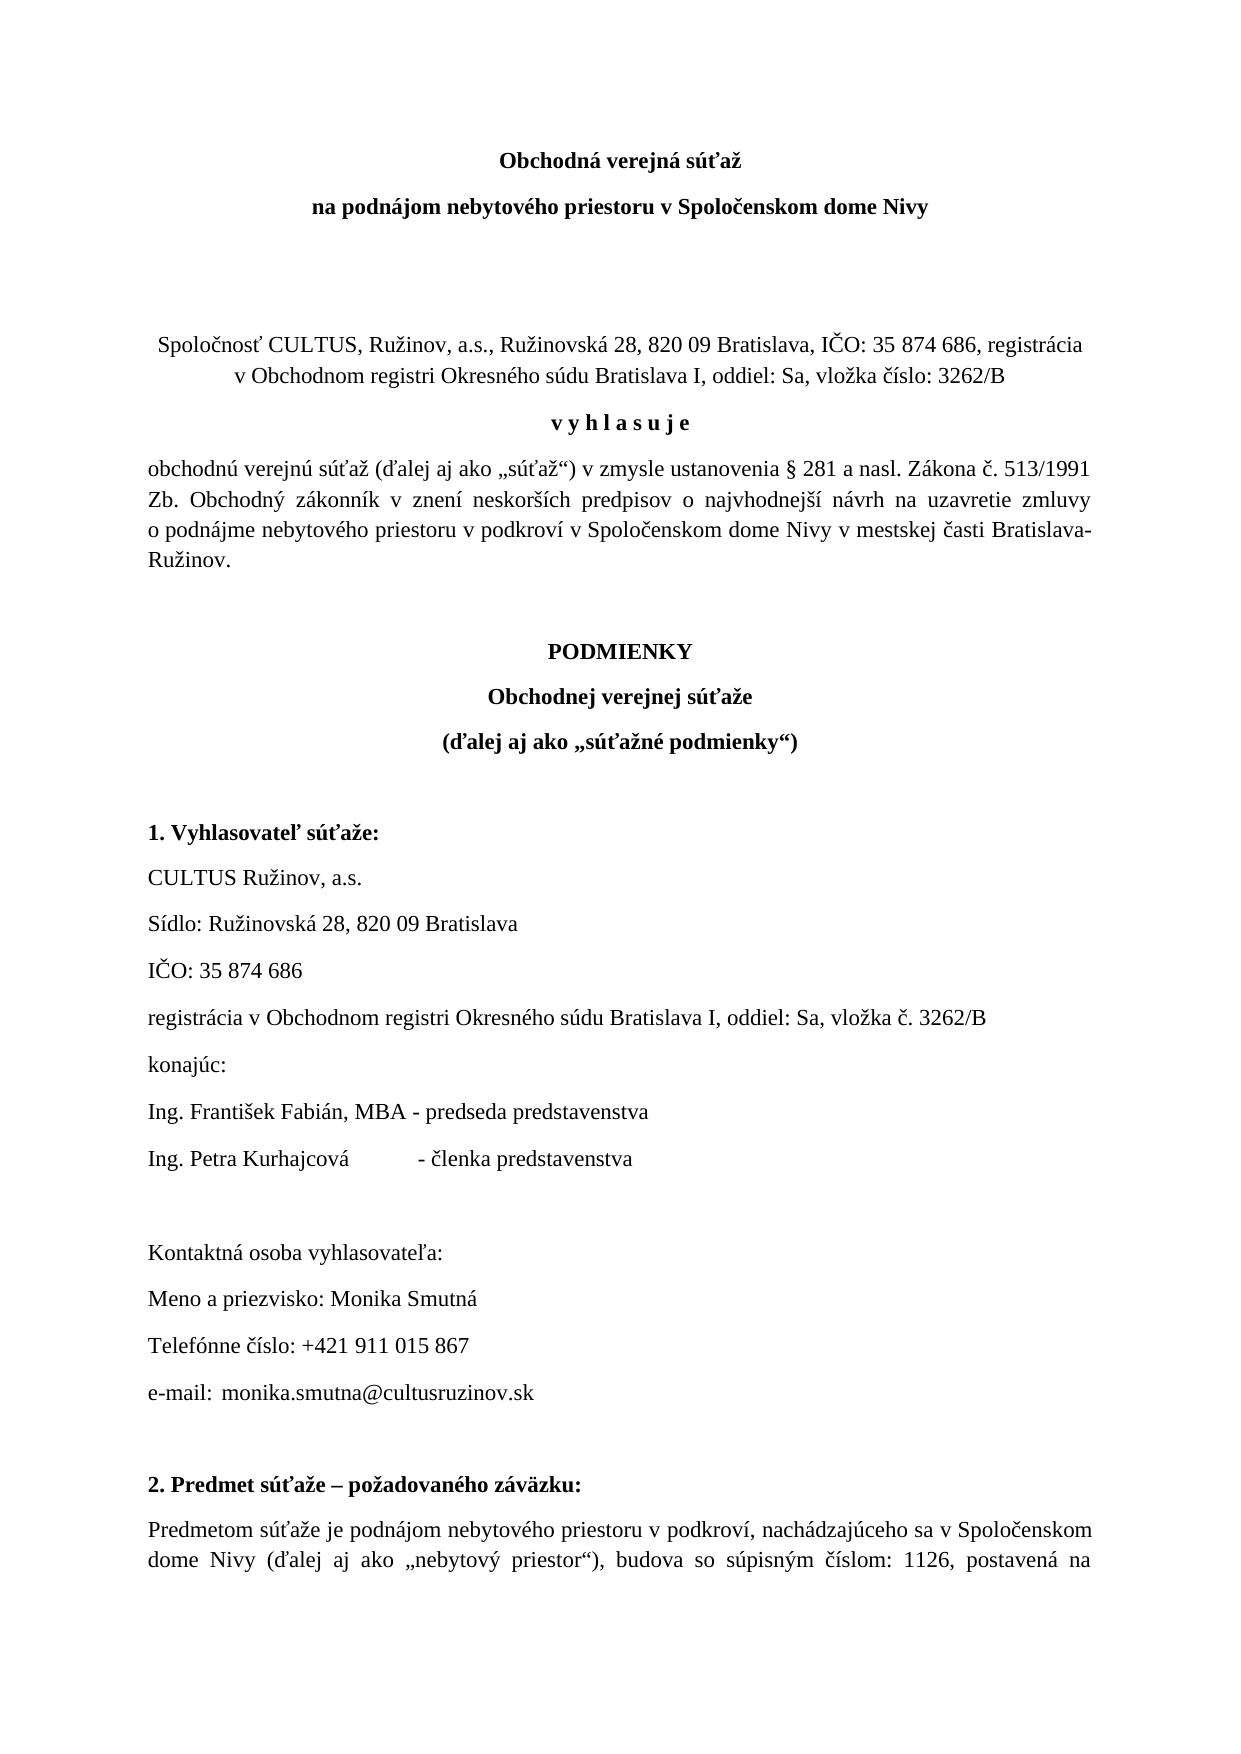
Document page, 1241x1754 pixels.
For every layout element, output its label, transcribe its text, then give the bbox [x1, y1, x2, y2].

text e-mail: monika.smutna@cultusruzinov.sk [148, 1379, 1093, 1406]
text (ďalej aj ako „súťažné podmienky“) [148, 728, 1093, 755]
text Kontaktná osoba vyhlasovateľa: [148, 1239, 1093, 1265]
text Ing. František Fabián, MBA - predseda predstavenstva [148, 1098, 1093, 1124]
text konajúc: [148, 1051, 1093, 1077]
text CULTUS Ružinov, a.s. [148, 864, 1093, 890]
text Sídlo: Ružinovská 28, 820 09 Bratislava [148, 911, 1093, 937]
text obchodnú verejnú súťaž (ďalej aj ako „súťaž“) v zmysle ustanovenia § 281 a nasl. Zákona č. 513/1991 Zb. Obchodný zákonník v znení neskorších predpisov o najvhodnejší návrh na uzavretie zmluvy o podnájme nebytového priestoru v podkroví v Spoločenskom dome Nivy v mestskej časti Bratislava-Ružinov. [148, 456, 1093, 572]
text Ing. Petra Kurhajcová - členka predstavenstva [148, 1145, 1093, 1171]
text IČO: 35 874 686 [148, 957, 1093, 984]
text Telefónne číslo: +421 911 015 867 [148, 1332, 1093, 1359]
text Spoločnosť CULTUS, Ružinov, a.s., Ružinovská 28, 820 09 Bratislava, IČO: 35 874 686, registrácia v Obchodnom registri Okresného súdu Bratislava I, oddiel: Sa, vložka číslo: 3262/B [148, 332, 1093, 388]
text v y h l a s u j e [148, 409, 1093, 435]
text registrácia v Obchodnom registri Okresného súdu Bratislava I, oddiel: Sa, vložka č. 3262/B [148, 1004, 1093, 1031]
text Obchodná verejná súťaž [148, 148, 1093, 174]
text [148, 1516, 1093, 1573]
text 2. Predmet súťaže – požadovaného záväzku: [148, 1471, 1093, 1498]
text na podnájom nebytového priestoru v Spoločenskom dome Nivy [148, 193, 1093, 219]
text 1. Vyhlasovateľ súťaže: [148, 818, 1093, 845]
text Meno a priezvisko: Monika Smutná [148, 1286, 1093, 1312]
text Obchodnej verejnej súťaže [148, 683, 1093, 709]
text PODMIENKY [148, 638, 1093, 664]
